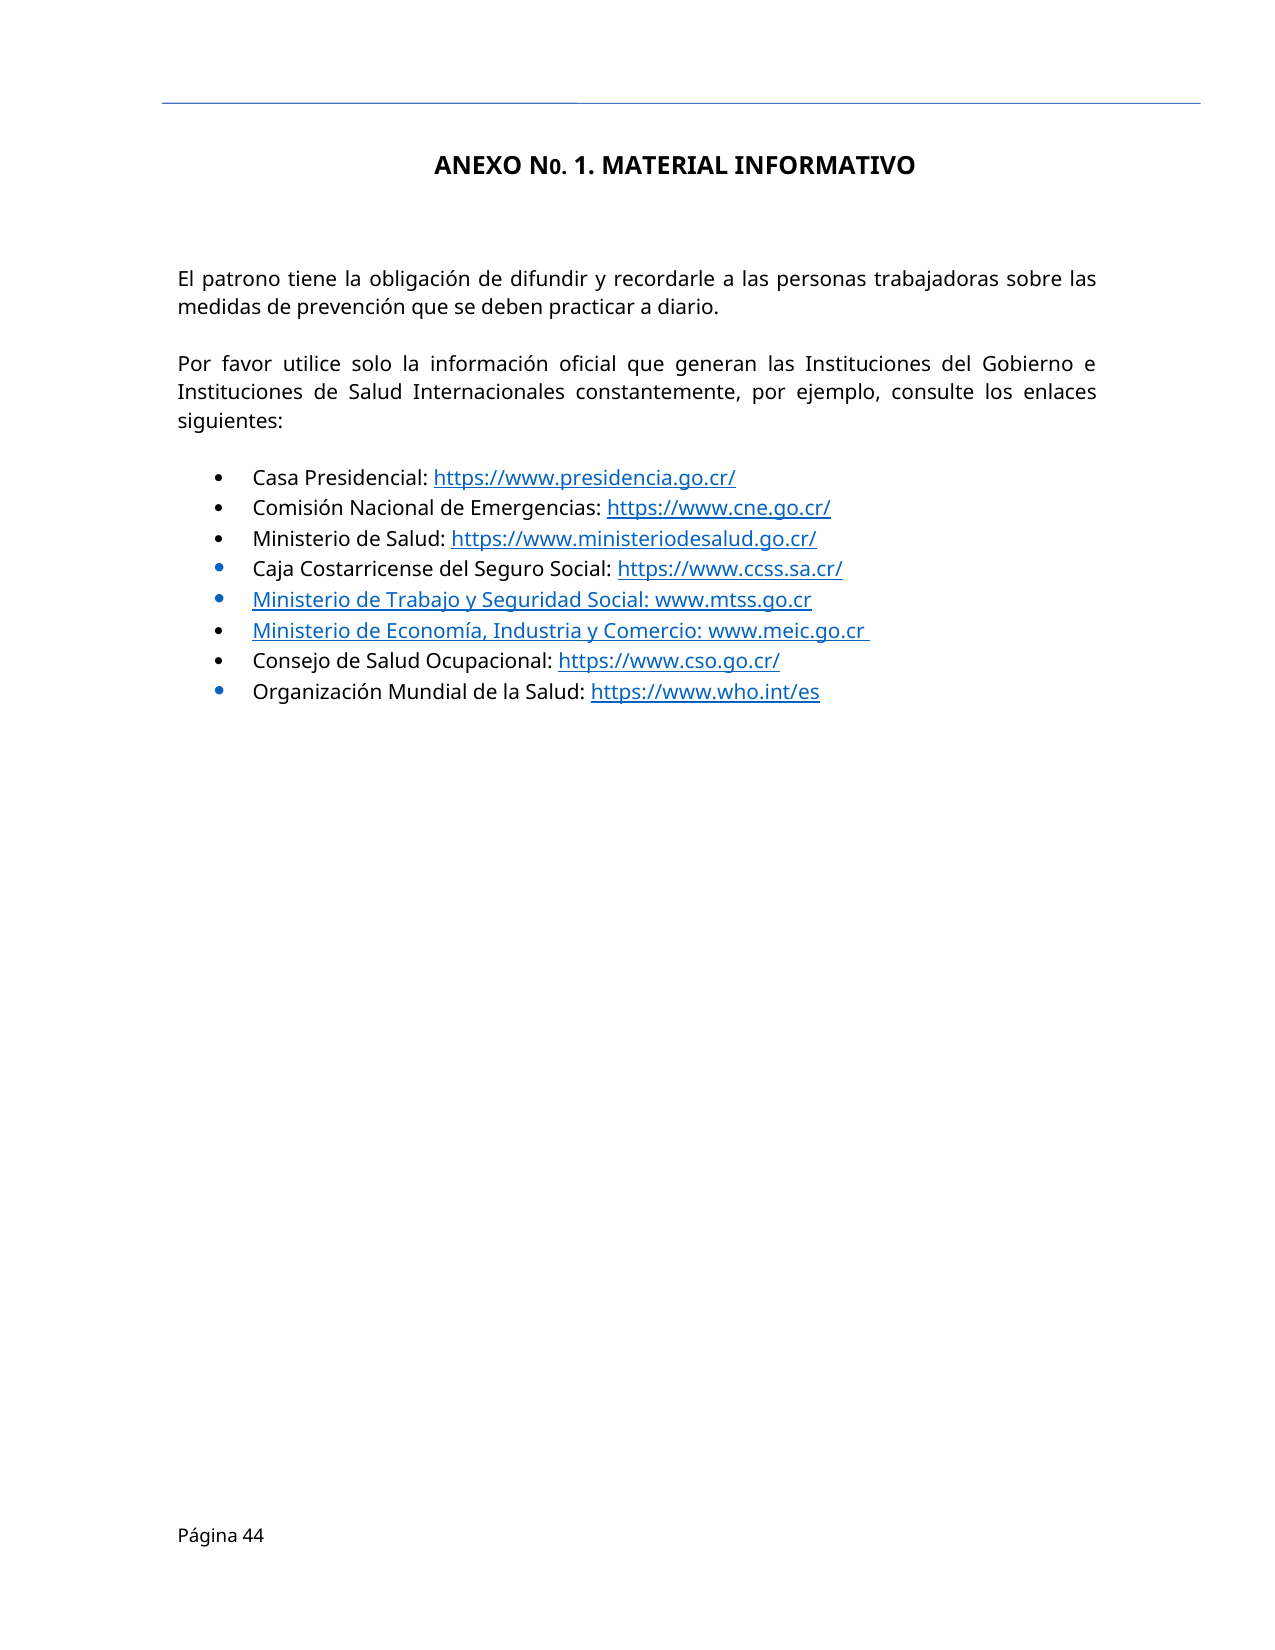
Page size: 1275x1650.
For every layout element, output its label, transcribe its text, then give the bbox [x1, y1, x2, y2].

list Organización Mundial de la Salud: https://www.who.int/es [215, 677, 1098, 706]
text El patrono tiene la obligación de difundir y recordarle a las personas trabajadoras sobre las medidas de prevención que se deben practicar a diario. [177, 264, 1098, 321]
list Consejo de Salud Ocupacional: https://www.cso.go.cr/ [215, 646, 1098, 675]
subtitle ANExo N0. 1. material informativo [252, 148, 1098, 182]
list Ministerio de Trabajo y Seguridad Social: www.mtss.go.cr [215, 585, 1098, 614]
list Caja Costarricense del Seguro Social: https://www.ccss.sa.cr/ [215, 554, 1098, 583]
list Ministerio de Economía, Industria y Comercio: www.meic.go.cr [215, 616, 1098, 644]
list Ministerio de Salud: https://www.ministeriodesalud.go.cr/ [215, 524, 1098, 552]
list Comisión Nacional de Emergencias: https://www.cne.go.cr/ [215, 493, 1098, 522]
text Por favor utilice solo la información oficial que generan las Instituciones del Gobierno e Instituciones de Salud Internacionales constantemente, por ejemplo, consulte los enlaces siguientes: [177, 349, 1098, 434]
list Casa Presidencial: https://www.presidencia.go.cr/ [215, 463, 1098, 491]
